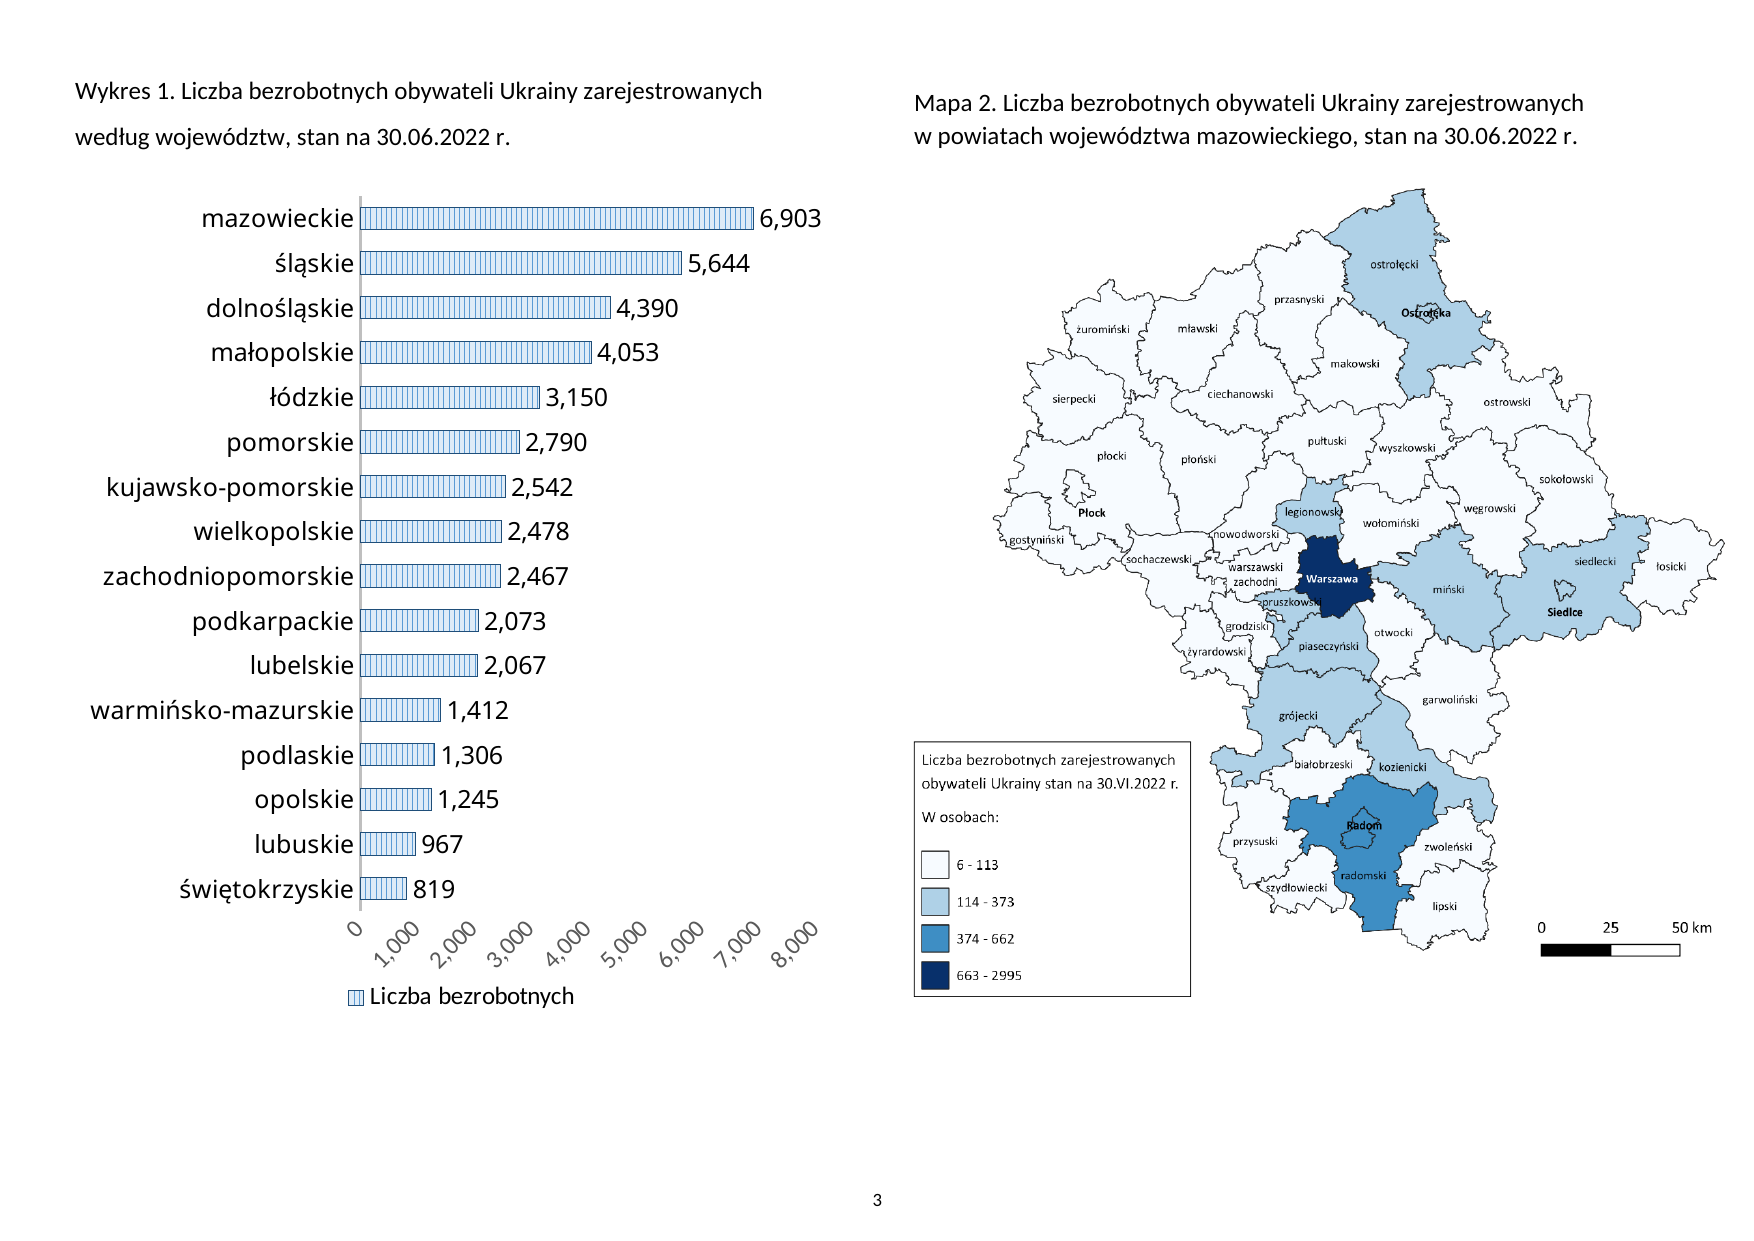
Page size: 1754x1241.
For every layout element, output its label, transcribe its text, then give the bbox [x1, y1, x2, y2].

subtitle Wykres 1. Liczba bezrobotnych obywateli Ukrainy zarejestrowanych według województw, stan na 30.06.2022 r. [75, 75, 840, 151]
picture [913, 182, 1728, 997]
